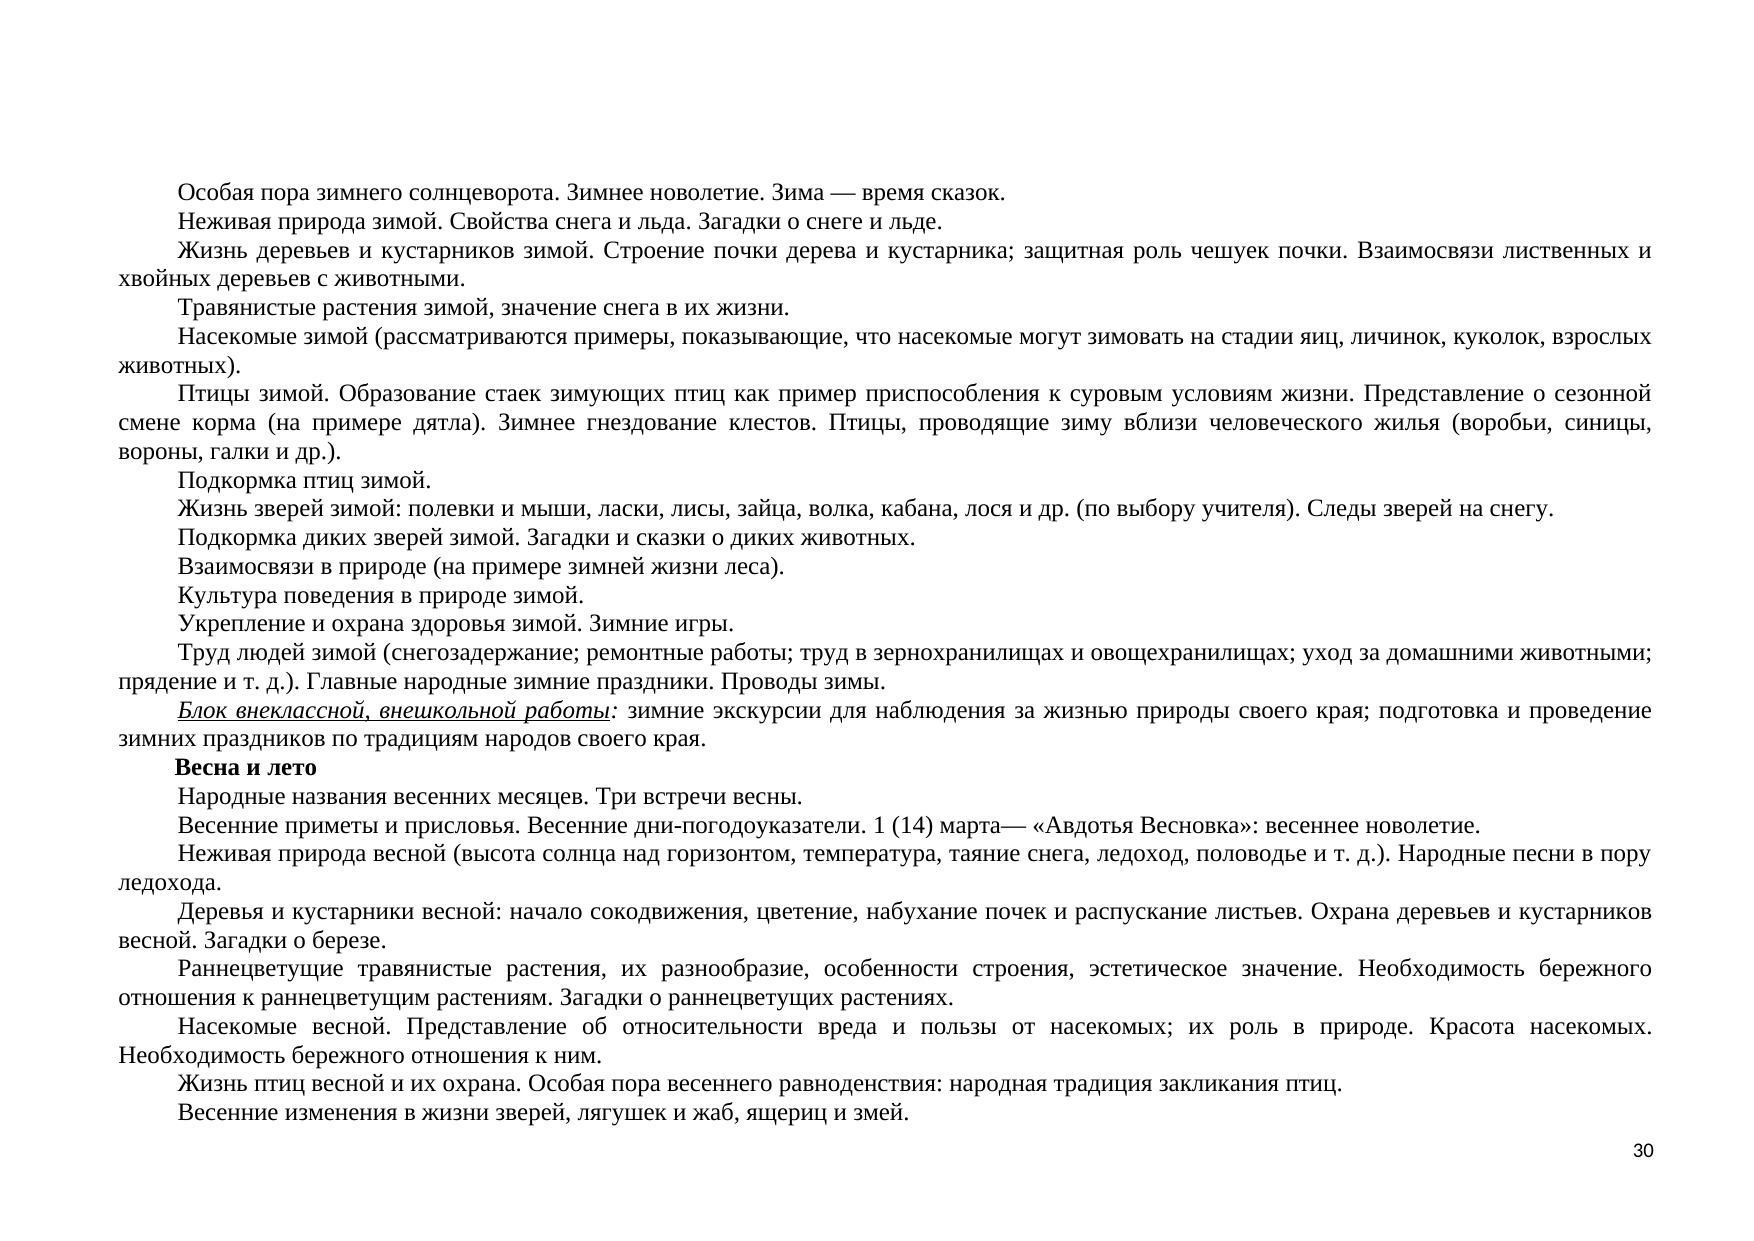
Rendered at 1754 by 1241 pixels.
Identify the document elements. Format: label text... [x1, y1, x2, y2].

text Подкормка диких зверей зимой. Загадки и сказки о диких животных. [118, 522, 1654, 551]
text Жизнь птиц весной и их охрана. Особая пора весеннего равноденствия: народная традиция закликания птиц. [118, 1068, 1654, 1097]
text Подкормка птиц зимой. [118, 465, 1654, 493]
text Весенние изменения в жизни зверей, лягушек и жаб, ящериц и змей. [118, 1097, 1654, 1126]
text Взаимосвязи в природе (на примере зимней жизни леса). [118, 551, 1654, 580]
text Особая пора зимнего солнцеворота. Зимнее новолетие. Зима — время сказок. [118, 177, 1654, 206]
text Жизнь зверей зимой: полевки и мыши, ласки, лисы, зайца, волка, кабана, лося и др. (по выбору учителя). Следы зверей на снегу. [118, 493, 1654, 522]
text Культура поведения в природе зимой. [118, 580, 1654, 608]
text Весна и лето [118, 752, 1654, 781]
text Труд людей зимой (снегозадержание; ремонтные работы; труд в зернохранилищах и овощехранилищах; уход за домашними животными; прядение и т. д.). Главные народные зимние праздники. Проводы зимы. [118, 637, 1654, 695]
text Насекомые весной. Представление об относительности вреда и пользы от насекомых; их роль в природе. Красота насекомых. Необходимость бережного отношения к ним. [118, 1011, 1654, 1068]
text Жизнь деревьев и кустарников зимой. Строение почки дерева и кустарника; защитная роль чешуек почки. Взаимосвязи лиственных и хвойных деревьев с животными. [118, 235, 1654, 292]
text Народные названия весенних месяцев. Три встречи весны. [118, 781, 1654, 810]
text Блок внеклассной, внешкольной работы: зимние экскурсии для наблюдения за жизнью природы своего края; подготовка и проведение зимних праздников по традициям народов своего края. [118, 695, 1654, 752]
text Неживая природа зимой. Свойства снега и льда. Загадки о снеге и льде. [118, 206, 1654, 235]
text Неживая природа весной (высота солнца над горизонтом, температура, таяние снега, ледоход, половодье и т. д.). Народные песни в пору ледохода. [118, 838, 1654, 896]
text Насекомые зимой (рассматриваются примеры, показывающие, что насекомые могут зимовать на стадии яиц, личинок, куколок, взрослых животных). [118, 321, 1654, 378]
text Укрепление и охрана здоровья зимой. Зимние игры. [118, 608, 1654, 637]
text Травянистые растения зимой, значение снега в их жизни. [118, 292, 1654, 321]
text Весенние приметы и присловья. Весенние дни-погодоуказатели. 1 (14) марта— «Авдотья Весновка»: весеннее новолетие. [118, 810, 1654, 838]
text Птицы зимой. Образование стаек зимующих птиц как пример приспособления к суровым условиям жизни. Представление о сезонной смене корма (на примере дятла). Зимнее гнездование клестов. Птицы, проводящие зиму вблизи человеческого жилья (воробьи, синицы, вороны, галки и др.). [118, 378, 1654, 465]
text Раннецветущие травянистые растения, их разнообразие, особенности строения, эстетическое значение. Необходимость бережного отношения к раннецветущим растениям. Загадки о раннецветущих растениях. [118, 953, 1654, 1011]
text Деревья и кустарники весной: начало сокодвижения, цветение, набухание почек и распускание листьев. Охрана деревьев и кустарников весной. Загадки о березе. [118, 896, 1654, 953]
